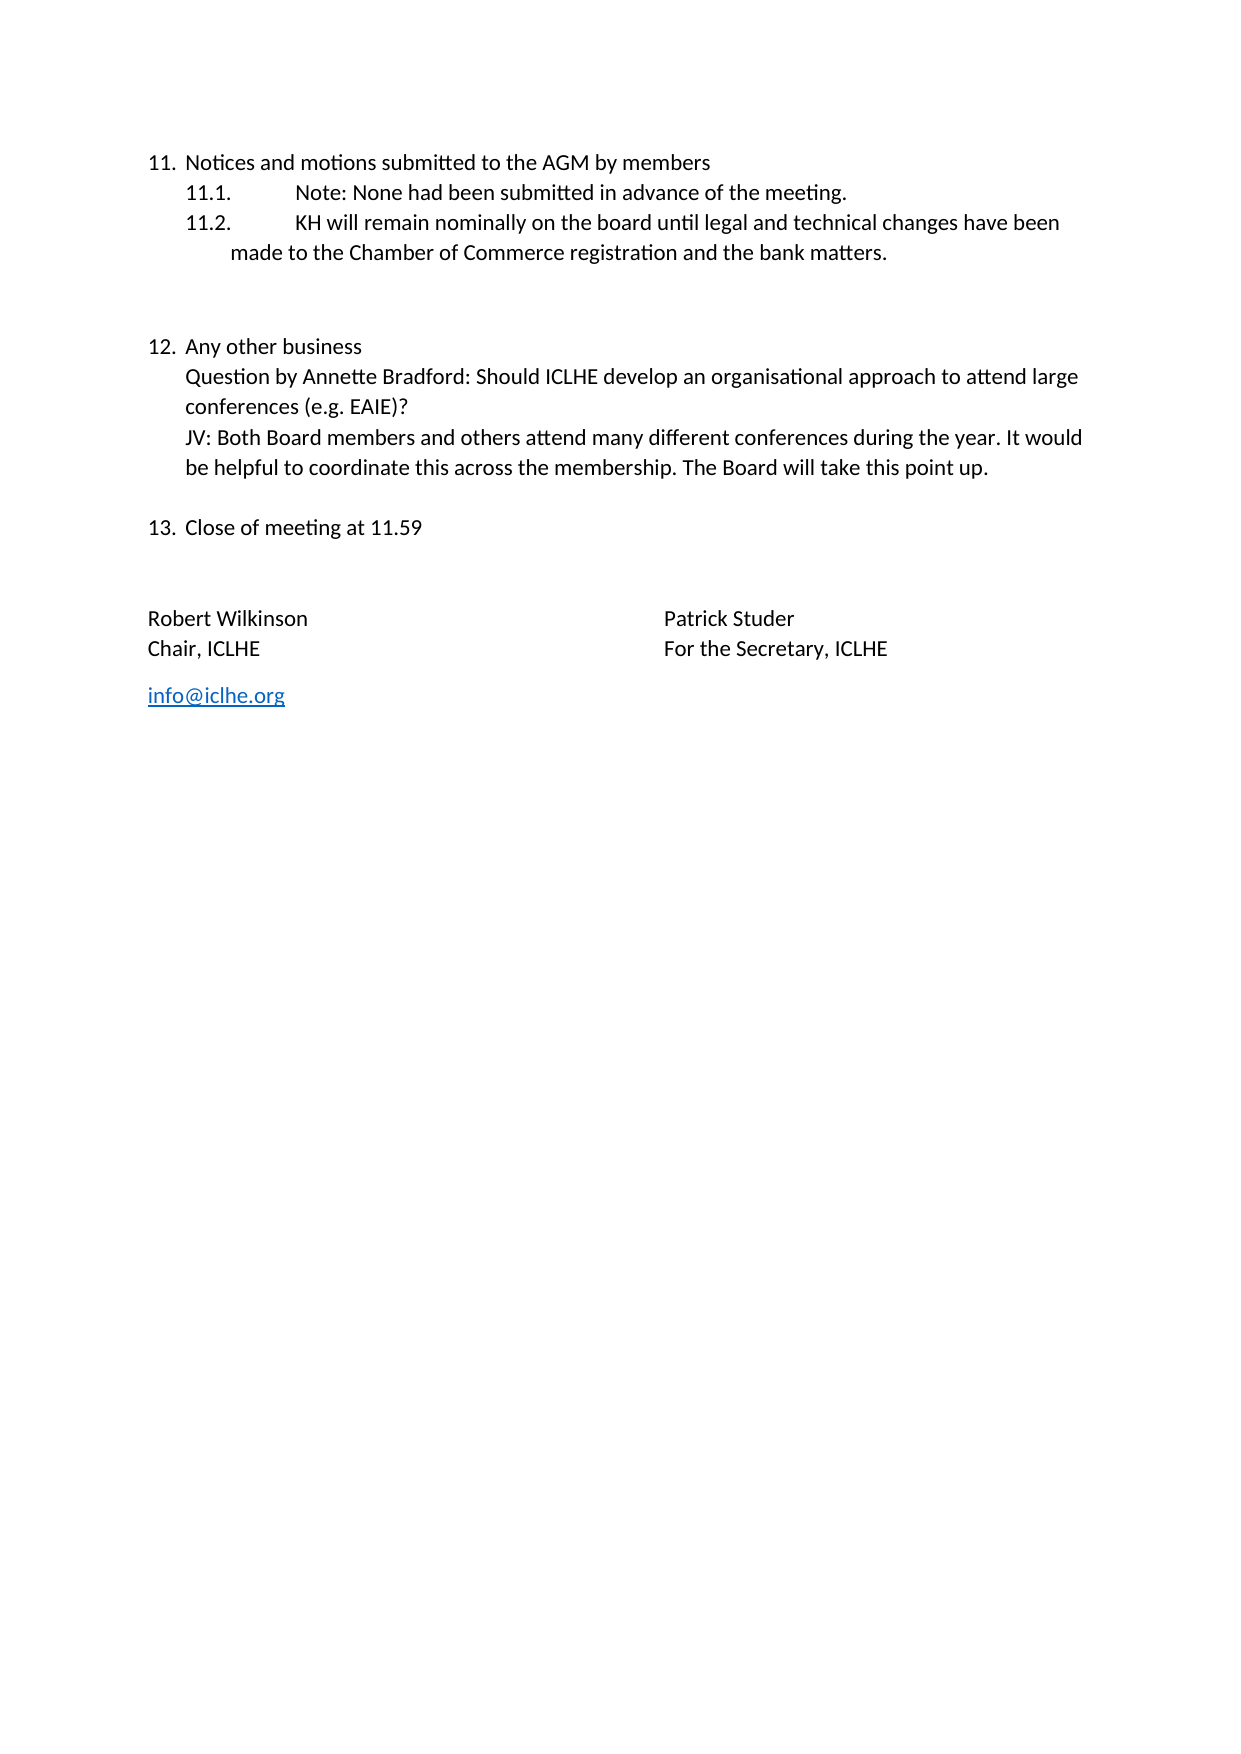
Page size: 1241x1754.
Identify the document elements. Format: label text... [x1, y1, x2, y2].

text Robert Wilkinson Patrick Studer Chair, ICLHE For the Secretary, ICLHE [148, 604, 1093, 662]
list KH will remain nominally on the board until legal and technical changes have been made to the Chamber of Commerce registration and the bank matters. [185, 208, 1093, 266]
list Notices and motions submitted to the AGM by members [148, 148, 1093, 176]
list Close of meeting at 11.59 [148, 513, 1093, 541]
text info@iclhe.org [148, 681, 1093, 709]
list Note: None had been submitted in advance of the meeting. [185, 178, 1093, 206]
list JV: Both Board members and others attend many different conferences during the year. It would be helpful to coordinate this across the membership. The Board will take this point up. [185, 423, 1093, 481]
list Any other business [148, 332, 1093, 360]
list Question by Annette Bradford: Should ICLHE develop an organisational approach to attend large conferences (e.g. EAIE)? [185, 362, 1093, 420]
